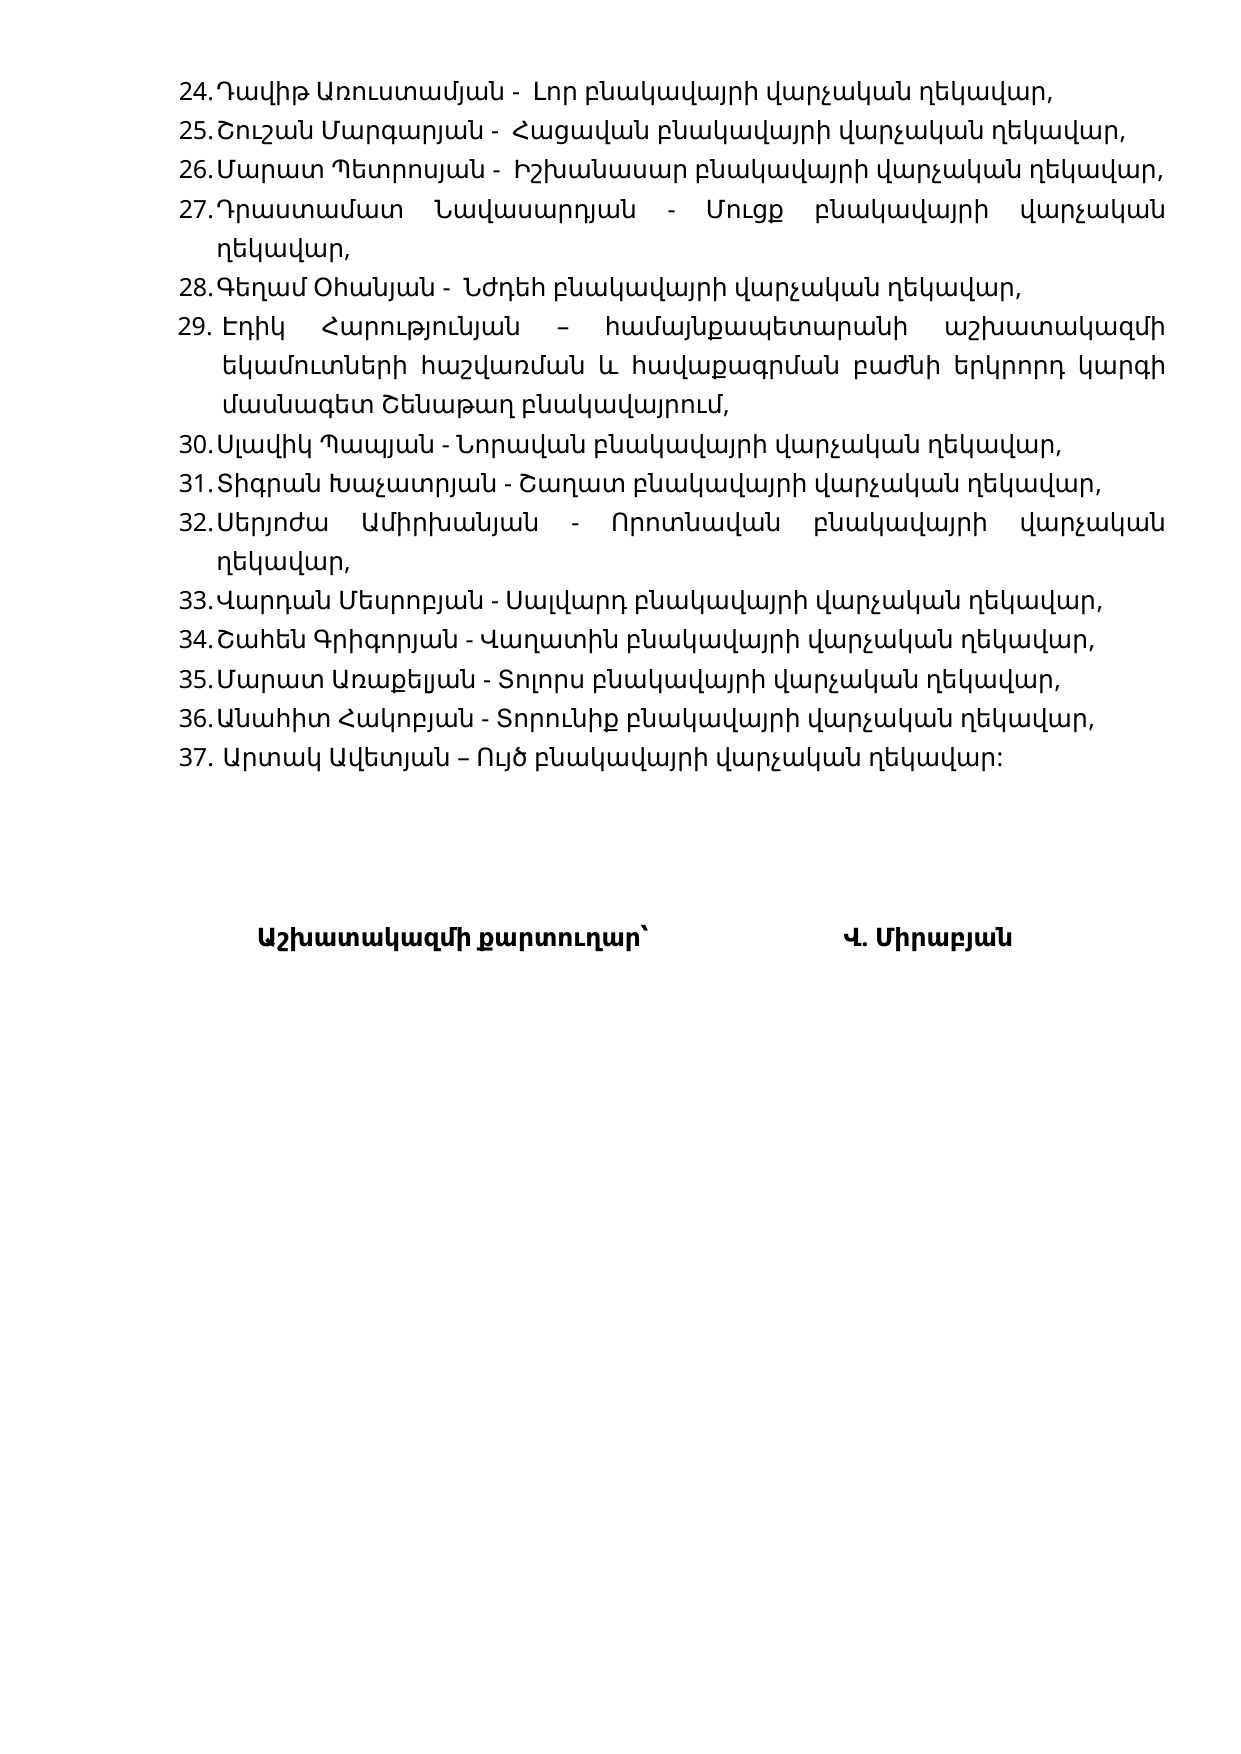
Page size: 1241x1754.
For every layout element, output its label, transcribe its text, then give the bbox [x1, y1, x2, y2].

list Էդիկ Հարությունյան – համայնքապետարանի աշխատակազմի եկամուտների հաշվառման և հավաքագրման բաժնի երկրորդ կարգի մասնագետ Շենաթաղ բնակավայրում, [177, 309, 1167, 421]
text Աշխատակազմի քարտուղար՝ Վ. Միրաբյան [103, 920, 1167, 954]
list Դավիթ Առուստամյան - Լոր բնակավայրի վարչական ղեկավար, [178, 74, 1167, 108]
list Անահիտ Հակոբյան - Տորունիք բնակավայրի վարչական ղեկավար, [178, 701, 1167, 734]
list Արտակ Ավետյան – Ույծ բնակավայրի վարչական ղեկավար: [178, 740, 1167, 774]
list Վարդան Մեսրոբյան - Սալվարդ բնակավայրի վարչական ղեկավար, [178, 583, 1167, 617]
list Դրաստամատ Նավասարդյան - Մուցք բնակավայրի վարչական ղեկավար, [178, 191, 1167, 264]
list Մարատ Առաքելյան - Տոլորս բնակավայրի վարչական ղեկավար, [178, 661, 1167, 695]
list Սլավիկ Պապյան - Նորավան բնակավայրի վարչական ղեկավար, [178, 426, 1167, 460]
list Մարատ Պետրոսյան - Իշխանասար բնակավայրի վարչական ղեկավար, [178, 152, 1167, 186]
list Շահեն Գրիգորյան - Վաղատին բնակավայրի վարչական ղեկավար, [178, 622, 1167, 656]
list Սերյոժա Ամիրխանյան - Որոտնավան բնակավայրի վարչական ղեկավար, [178, 505, 1167, 578]
list Տիգրան Խաչատրյան - Շաղատ բնակավայրի վարչական ղեկավար, [178, 466, 1167, 499]
list Գեղամ Օհանյան - Նժդեհ բնակավայրի վարչական ղեկավար, [178, 270, 1167, 304]
list Շուշան Մարգարյան - Հացավան բնակավայրի վարչական ղեկավար, [178, 113, 1167, 147]
